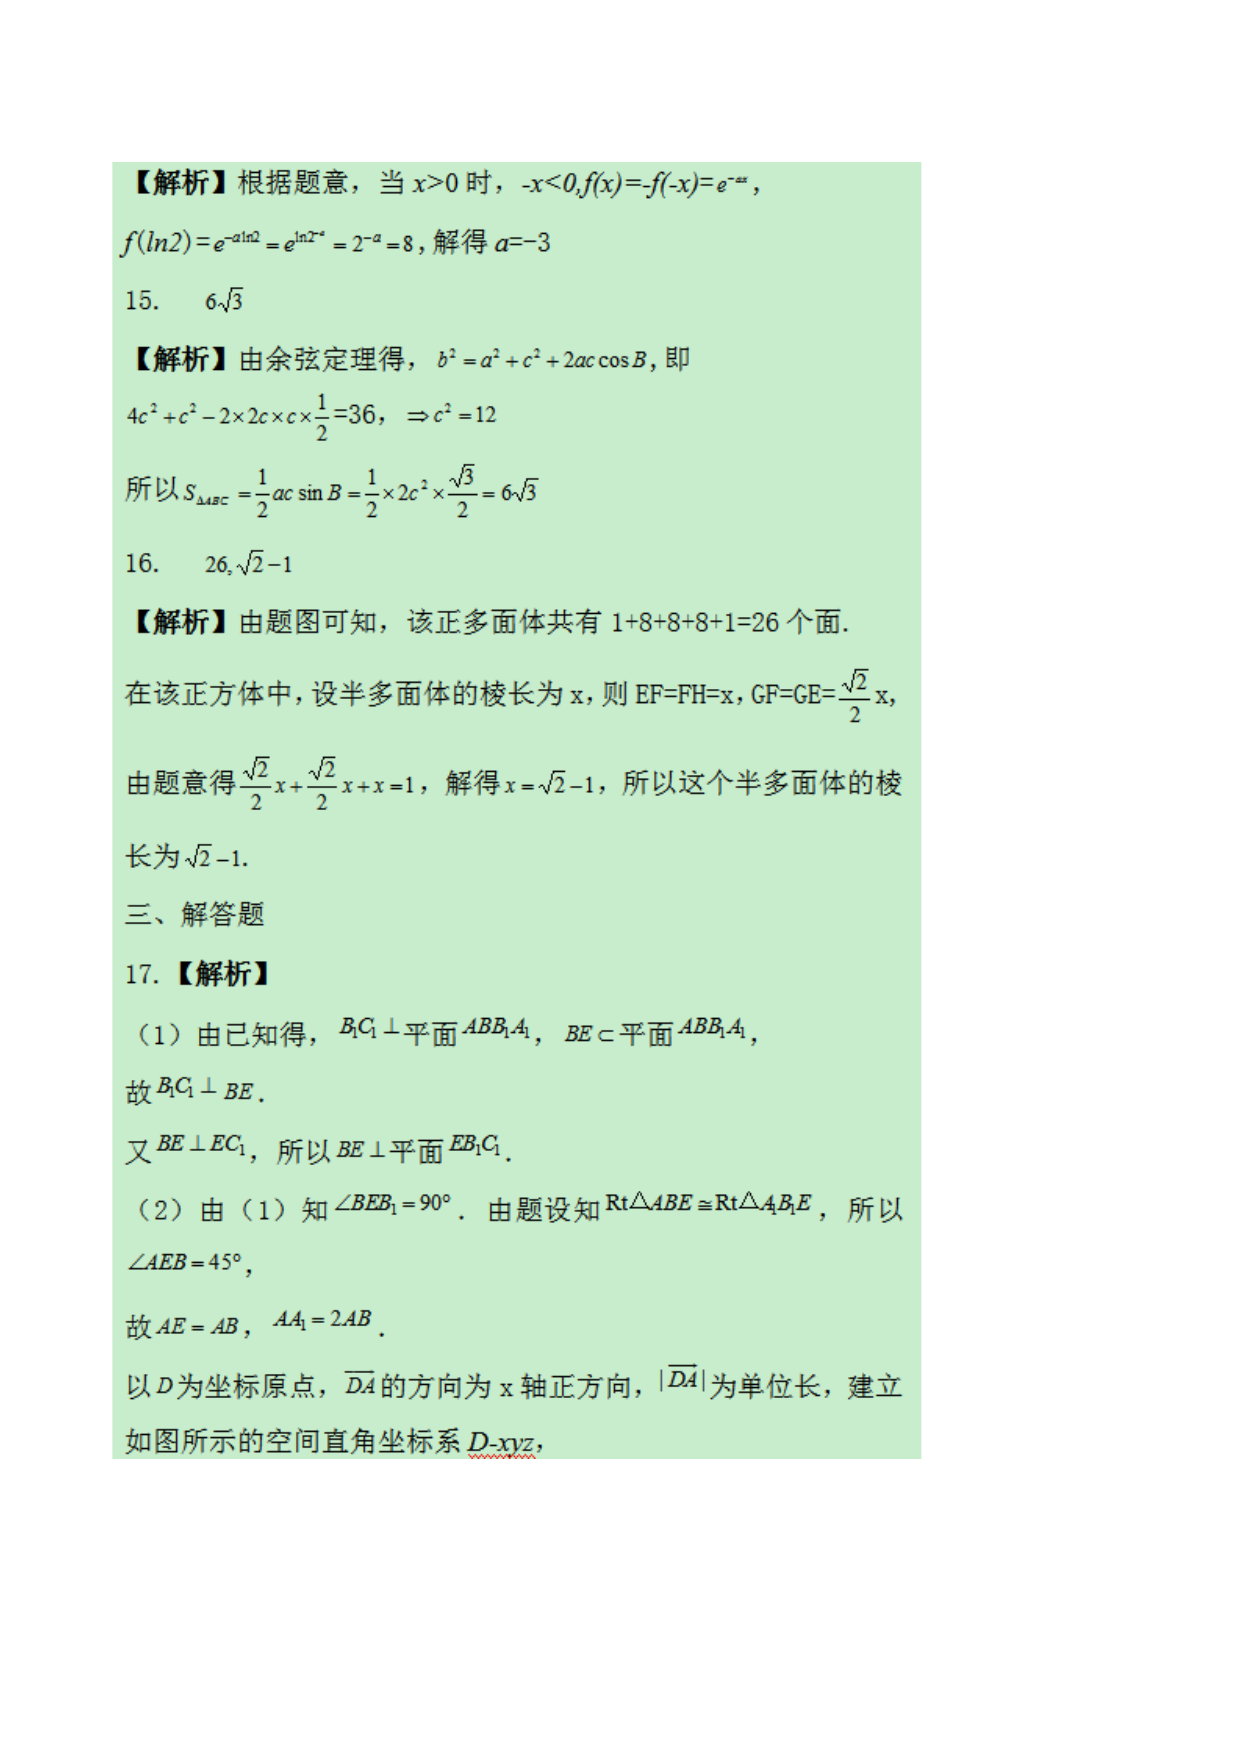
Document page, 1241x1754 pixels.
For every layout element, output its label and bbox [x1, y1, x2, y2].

picture [112, 162, 922, 1459]
